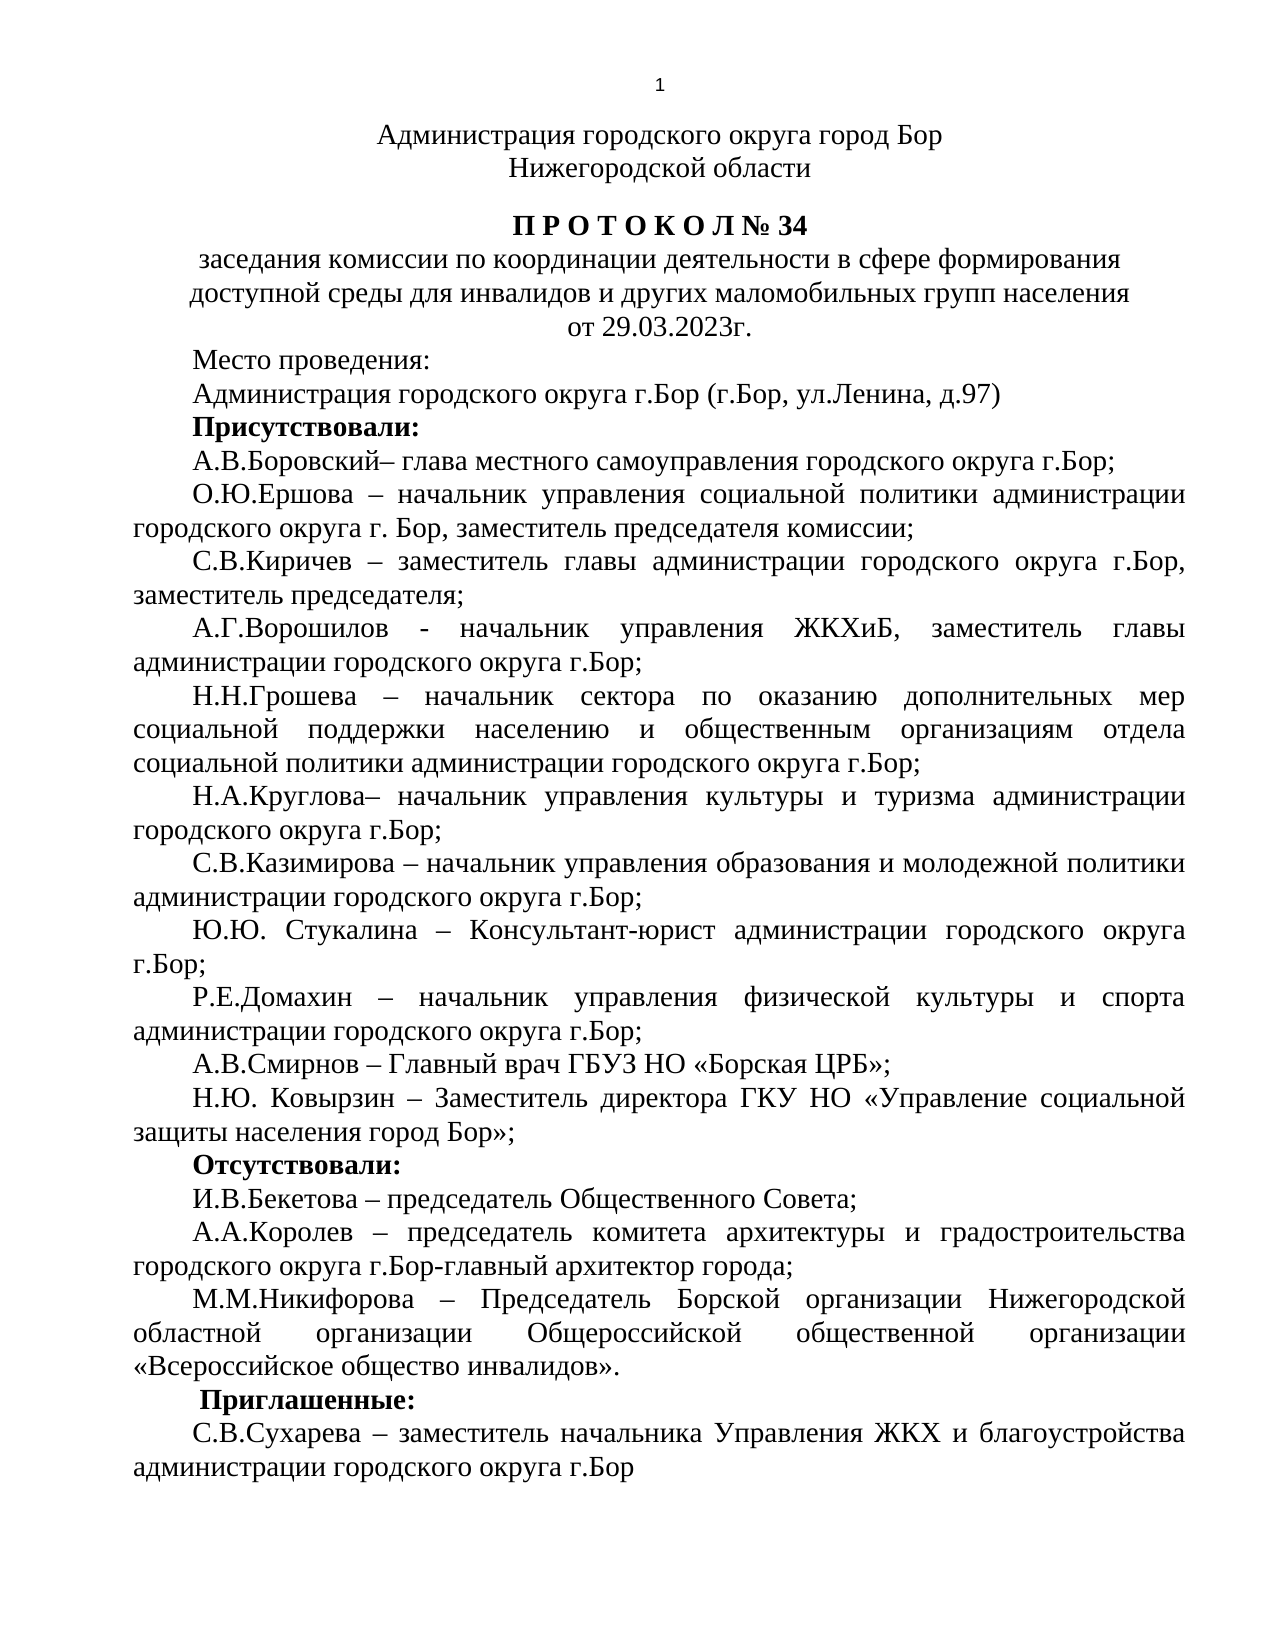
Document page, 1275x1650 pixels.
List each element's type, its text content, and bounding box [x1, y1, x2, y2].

text А.Г.Ворошилов - начальник управления ЖКХиБ, заместитель главы администрации городского округа г.Бор; [133, 611, 1186, 678]
text Администрация городского округа город Бор [133, 117, 1186, 151]
text А.А.Королев – председатель комитета архитектуры и градостроительства городского округа г.Бор-главный архитектор города; [133, 1214, 1186, 1281]
text Нижегородской области [133, 151, 1186, 184]
text Н.Ю. Ковырзин – Заместитель директора ГКУ НО «Управление социальной защиты населения город Бор»; [133, 1080, 1186, 1147]
text С.В.Сухарева – заместитель начальника Управления ЖКХ и благоустройства администрации городского округа г.Бор [133, 1416, 1186, 1483]
text Приглашенные: [133, 1382, 1186, 1416]
text от 29.03.2023г. [133, 309, 1186, 342]
text Место проведения: [133, 342, 1186, 376]
text Присутствовали: [133, 409, 1186, 443]
text Администрация городского округа г.Бор (г.Бор, ул.Ленина, д.97) [133, 376, 1186, 409]
text И.В.Бекетова – председатель Общественного Совета; [133, 1181, 1186, 1214]
text П Р О Т О К О Л № 34 [133, 208, 1186, 242]
text А.В.Смирнов – Главный врач ГБУЗ НО «Борская ЦРБ»; [133, 1047, 1186, 1080]
text Ю.Ю. Стукалина – Консультант-юрист администрации городского округа г.Бор; [133, 912, 1186, 979]
text Н.Н.Грошева – начальник сектора по оказанию дополнительных мер социальной поддержки населению и общественным организациям отдела социальной политики администрации городского округа г.Бор; [133, 678, 1186, 778]
text Н.А.Круглова– начальник управления культуры и туризма администрации городского округа г.Бор; [133, 778, 1186, 845]
text Отсутствовали: [133, 1147, 1186, 1181]
text О.Ю.Ершова – начальник управления социальной политики администрации городского округа г. Бор, заместитель председателя комиссии; [133, 476, 1186, 543]
text М.М.Никифорова – Председатель Борской организации Нижегородской областной организации Общероссийской общественной организации «Всероссийское общество инвалидов». [133, 1281, 1186, 1382]
text С.В.Киричев – заместитель главы администрации городского округа г.Бор, заместитель председателя; [133, 543, 1186, 611]
text заседания комиссии по координации деятельности в сфере формирования доступной среды для инвалидов и других маломобильных групп населения [133, 242, 1186, 309]
text С.В.Казимирова – начальник управления образования и молодежной политики администрации городского округа г.Бор; [133, 845, 1186, 912]
text Р.Е.Домахин – начальник управления физической культуры и спорта администрации городского округа г.Бор; [133, 979, 1186, 1047]
text А.В.Боровский– глава местного самоуправления городского округа г.Бор; [133, 443, 1186, 476]
